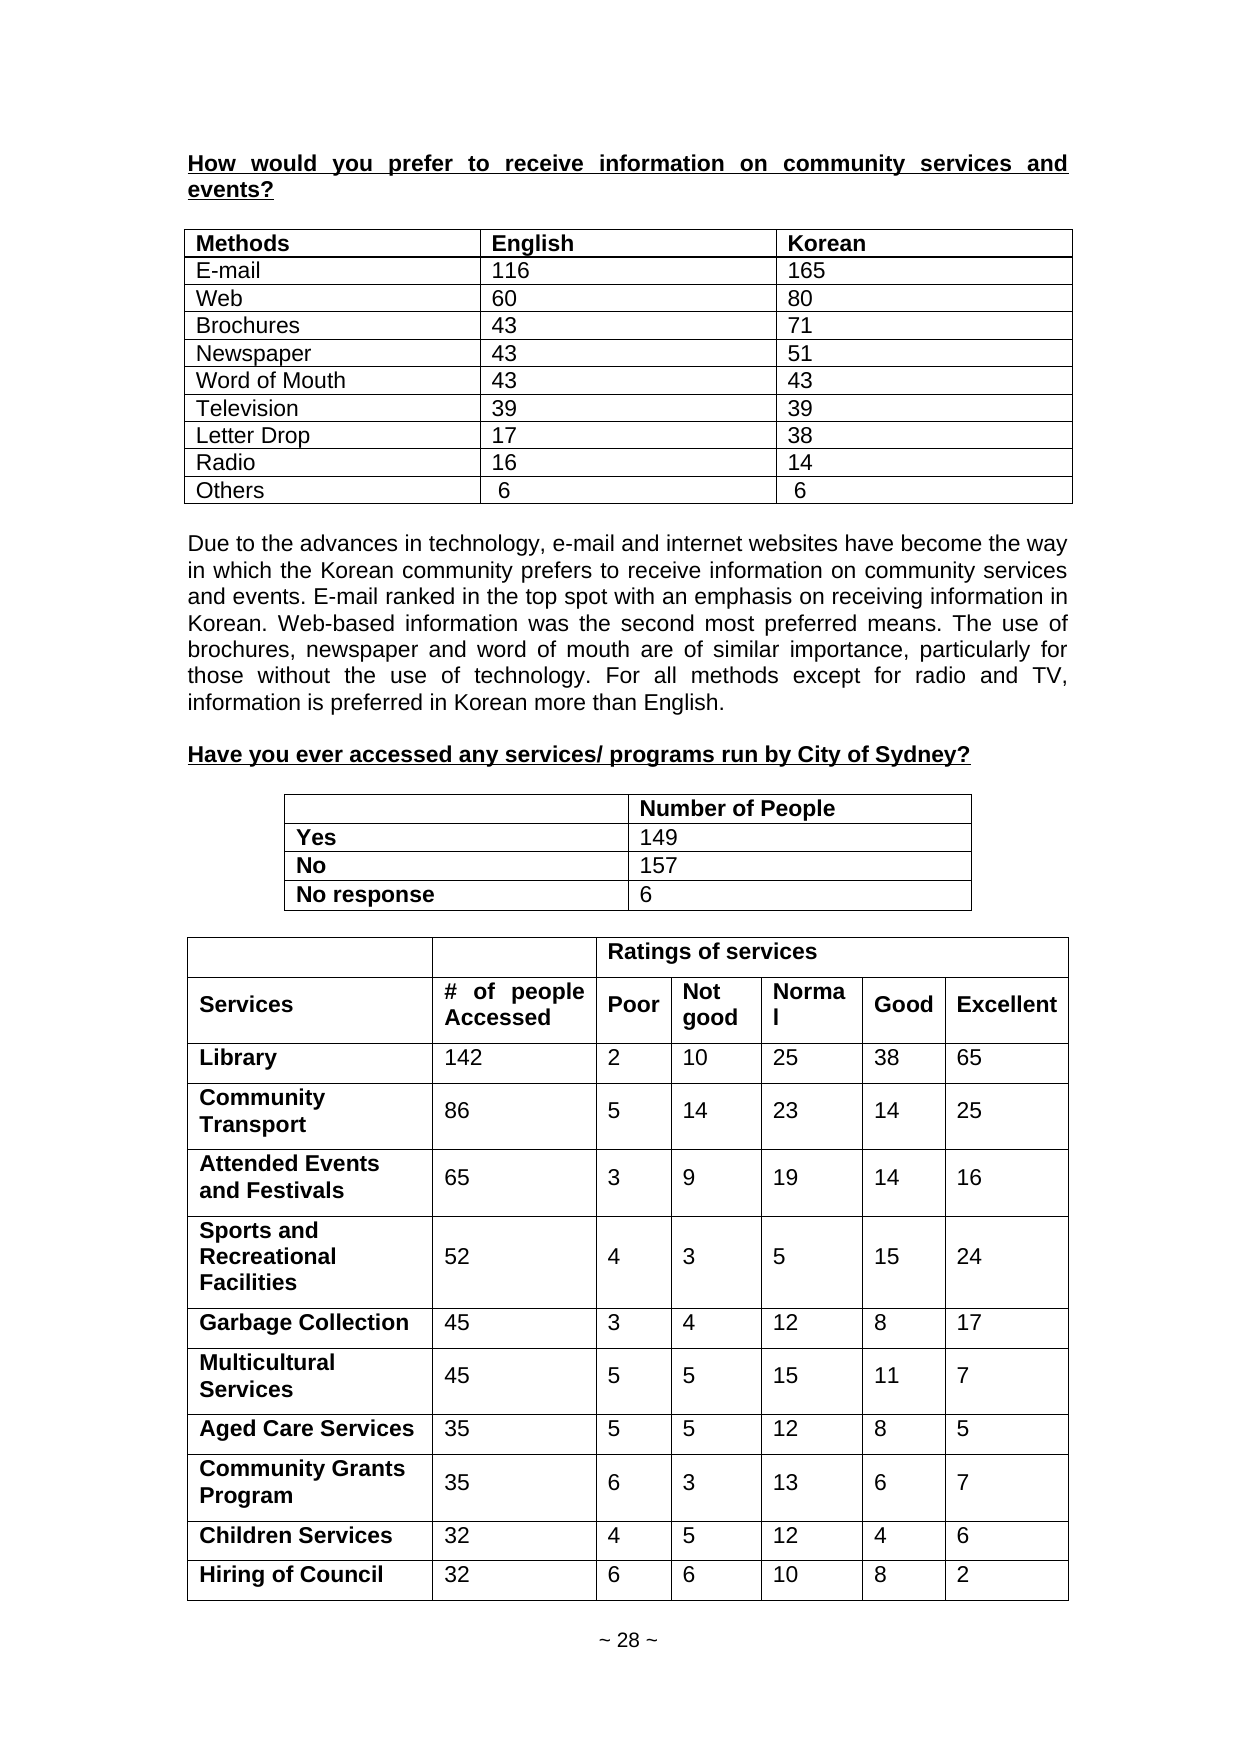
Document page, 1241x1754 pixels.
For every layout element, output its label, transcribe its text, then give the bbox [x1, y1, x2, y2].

table_cell 71 [777, 312, 1072, 339]
table_cell 32 [433, 1522, 596, 1560]
table_cell Children Services [188, 1522, 432, 1560]
text How would you prefer to receive information on community services and events? [187, 150, 1069, 173]
table_cell 5 [946, 1415, 1068, 1454]
table_cell 35 [433, 1455, 596, 1521]
table_cell 6 [946, 1522, 1068, 1560]
table_cell 4 [672, 1309, 761, 1348]
table_cell 65 [433, 1150, 596, 1216]
table_cell 60 [481, 285, 776, 311]
table_cell 2 [597, 1044, 671, 1083]
table_cell 17 [946, 1309, 1068, 1348]
table_cell 25 [946, 1084, 1068, 1149]
table_header [433, 938, 596, 977]
text How would you prefer to receive information on community services and events? [187, 174, 1069, 203]
table_cell 3 [672, 1455, 761, 1521]
table_cell 5 [672, 1522, 761, 1560]
table_cell 43 [777, 367, 1072, 393]
table_cell Community Grants Program [188, 1455, 432, 1521]
table_cell 13 [762, 1455, 862, 1521]
table_cell 16 [481, 449, 776, 476]
table_cell Multicultural Services [188, 1349, 432, 1414]
table_cell 8 [863, 1561, 945, 1600]
table_cell 65 [946, 1044, 1068, 1083]
table_cell 43 [481, 312, 776, 339]
table_cell 35 [433, 1415, 596, 1454]
table_cell 43 [481, 367, 776, 393]
table_cell No [285, 852, 628, 879]
table_cell Word of Mouth [185, 367, 480, 393]
table_cell 39 [777, 395, 1072, 421]
table_cell Sports and Recreational Facilities [188, 1217, 432, 1308]
table_cell 38 [863, 1044, 945, 1083]
table_cell 10 [672, 1044, 761, 1083]
table_cell 7 [946, 1349, 1068, 1414]
table_cell 14 [863, 1084, 945, 1149]
table_cell Normal [762, 978, 862, 1043]
table_header Korean [777, 230, 1072, 256]
table_cell 6 [597, 1455, 671, 1521]
table_cell 5 [672, 1349, 761, 1414]
text Due to the advances in technology, e-mail and internet websites have become the way in which the Korean community prefers to receive information on community services and events. E-mail ranked in the top spot with an emphasis on receiving information in Korean. Web-based information was the second most preferred means. The use of brochures, newspaper and word of mouth are of similar importance, particularly for those without the use of technology. For all methods except for radio and TV, information is preferred in Korean more than English. [187, 530, 1069, 715]
table_cell 51 [777, 340, 1072, 366]
table_cell Library [188, 1044, 432, 1083]
table_cell 17 [481, 422, 776, 448]
table_cell 165 [777, 258, 1072, 284]
table_cell Services [188, 978, 432, 1043]
table_cell Radio [185, 449, 480, 476]
table_cell Garbage Collection [188, 1309, 432, 1348]
table_cell 4 [863, 1522, 945, 1560]
table_header Number of People [629, 795, 971, 822]
table_cell E-mail [185, 258, 480, 284]
table_cell 86 [433, 1084, 596, 1149]
table_header Ratings of services [597, 938, 1068, 977]
table_header English [481, 230, 776, 256]
table_cell Good [863, 978, 945, 1043]
table_cell 12 [762, 1522, 862, 1560]
table_cell Aged Care Services [188, 1415, 432, 1454]
table_cell 39 [481, 395, 776, 421]
table_cell 6 [629, 881, 971, 910]
table_cell 45 [433, 1349, 596, 1414]
table_cell 6 [597, 1561, 671, 1600]
table_cell Community Transport [188, 1084, 432, 1149]
table_cell 3 [672, 1217, 761, 1308]
table_cell 5 [672, 1415, 761, 1454]
table_cell 5 [597, 1415, 671, 1454]
table_cell Newspaper [185, 340, 480, 366]
table_cell 16 [946, 1150, 1068, 1216]
text Have you ever accessed any services/ programs run by City of Sydney? [187, 741, 1069, 768]
table_cell 4 [597, 1217, 671, 1308]
table_cell 12 [762, 1309, 862, 1348]
table_cell 6 [777, 477, 1072, 503]
table_cell 45 [433, 1309, 596, 1348]
table_cell 5 [597, 1084, 671, 1149]
table_cell 5 [762, 1217, 862, 1308]
table_cell Brochures [185, 312, 480, 339]
table_cell 52 [433, 1217, 596, 1308]
table_cell 14 [672, 1084, 761, 1149]
table_cell 6 [672, 1561, 761, 1600]
table_cell 10 [762, 1561, 862, 1600]
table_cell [188, 1561, 432, 1600]
table_cell 9 [672, 1150, 761, 1216]
table_header Methods [185, 230, 480, 256]
table_cell Others [185, 477, 480, 503]
table_cell 116 [481, 258, 776, 284]
table_cell 2 [946, 1561, 1068, 1600]
table_cell 8 [863, 1309, 945, 1348]
table_cell # of people Accessed [433, 978, 596, 1043]
table_cell 14 [863, 1150, 945, 1216]
table_cell 43 [481, 340, 776, 366]
table_cell Yes [285, 824, 628, 851]
table_cell 15 [863, 1217, 945, 1308]
table_cell 23 [762, 1084, 862, 1149]
table_cell Not good [672, 978, 761, 1043]
table_cell 25 [762, 1044, 862, 1083]
table_cell 38 [777, 422, 1072, 448]
table_cell 12 [762, 1415, 862, 1454]
table_cell 142 [433, 1044, 596, 1083]
table_cell 6 [863, 1455, 945, 1521]
table_cell Poor [597, 978, 671, 1043]
table_cell 80 [777, 285, 1072, 311]
table_cell 3 [597, 1309, 671, 1348]
table_cell Letter Drop [185, 422, 480, 448]
table_cell 14 [777, 449, 1072, 476]
table_cell Television [185, 395, 480, 421]
table_cell 157 [629, 852, 971, 879]
table_cell 24 [946, 1217, 1068, 1308]
table_cell 6 [481, 477, 776, 503]
table_cell Web [185, 285, 480, 311]
table_cell 11 [863, 1349, 945, 1414]
table_cell 4 [597, 1522, 671, 1560]
table_cell 3 [597, 1150, 671, 1216]
table_cell Attended Events and Festivals [188, 1150, 432, 1216]
table_header [188, 938, 432, 977]
table_cell No response [285, 881, 628, 910]
table_cell 8 [863, 1415, 945, 1454]
table_header [285, 795, 628, 822]
table_cell 15 [762, 1349, 862, 1414]
table_cell 19 [762, 1150, 862, 1216]
table_cell 149 [629, 824, 971, 851]
table_cell Excellent [946, 978, 1068, 1043]
table_cell 32 [433, 1561, 596, 1600]
table_cell 7 [946, 1455, 1068, 1521]
table_cell 5 [597, 1349, 671, 1414]
